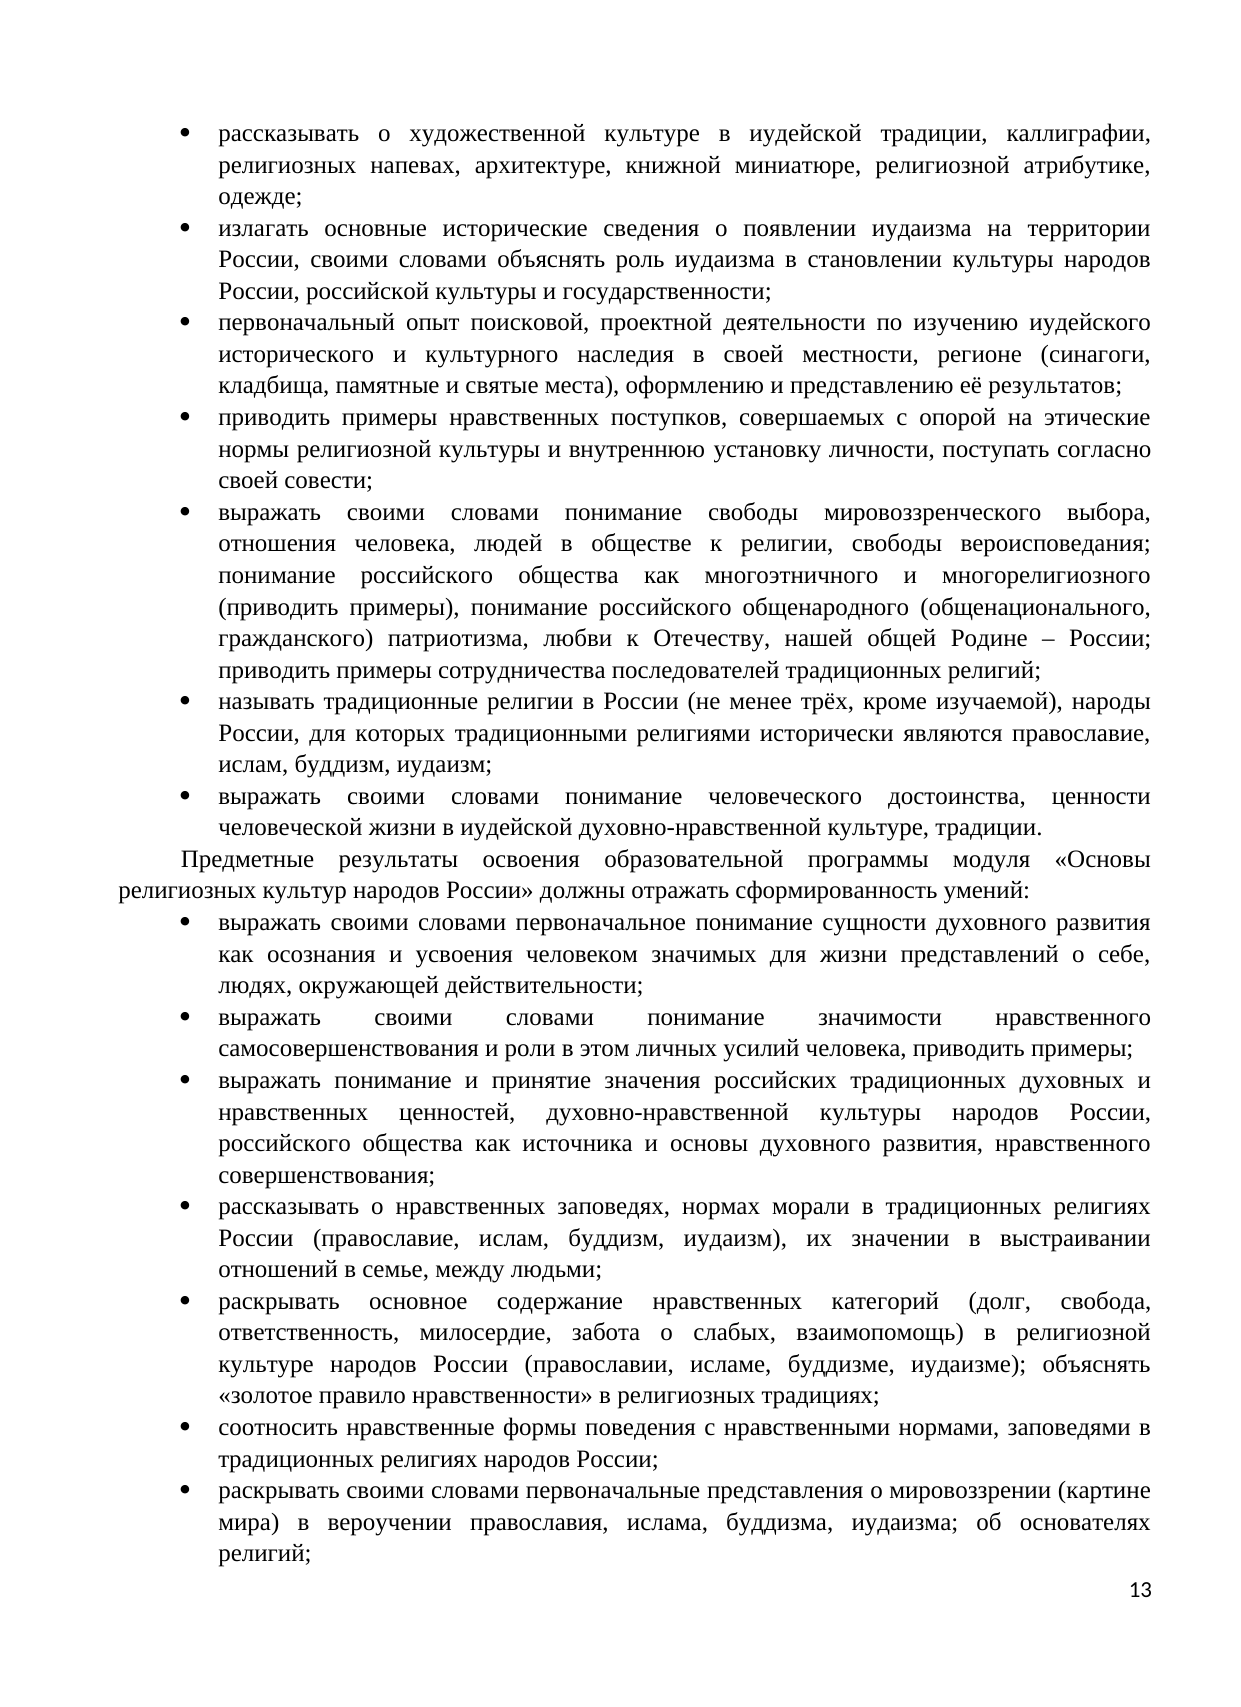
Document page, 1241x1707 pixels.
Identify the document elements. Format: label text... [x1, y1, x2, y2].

list выражать своими словами понимание свободы мировоззренческого выбора, отношения человека, людей в обществе к религии, свободы вероисповедания; понимание российского общества как многоэтничного и многорелигиозного (приводить примеры), понимание российского общенародного (общенационального, гражданского) патриотизма, любви к Оте­честву, нашей общей Родине – России; приводить примеры сотрудничества последователей традиционных религий; [181, 497, 1152, 683]
text Предметные результаты освоения образовательной программы модуля «Основы религиозных культур народов России» должны отражать сформированность умений: [118, 844, 1152, 904]
list рассказывать о нравственных заповедях, нормах морали в традиционных религиях России (православие, ислам, буддизм, иудаизм), их значении в выстраивании отношений в семье, между людьми; [181, 1191, 1152, 1283]
list выражать понимание и принятие значения российских традиционных духовных и нравственных ценностей, духовно-нравственной культуры народов России, российского общества как источника и основы духовного развития, нравственного совершенствования; [181, 1065, 1152, 1188]
list соотносить нравственные формы поведения с нравственными нормами, заповедями в традиционных религиях народов России; [181, 1412, 1152, 1472]
list выражать своими словами первоначальное понимание сущности духовного развития как осознания и усвоения человеком значимых для жизни представлений о себе, людях, окружающей действительности; [181, 907, 1152, 999]
list раскрывать основное содержание нравственных категорий (долг, свобода, ответственность, милосердие, забота о слабых, взаимопомощь) в религиозной культуре народов России (православии, исламе, буддизме, иудаизме); объяснять «золотое правило нравственности» в религиозных традициях; [181, 1286, 1152, 1409]
list выражать своими словами понимание значимости нравственного самосовершенствования и роли в этом личных усилий человека, приводить примеры; [181, 1002, 1152, 1062]
list выражать своими словами понимание человеческого достоинства, ценности человеческой жизни в иудейской духовно-нравственной культуре, традиции. [181, 781, 1152, 841]
list первоначальный опыт поисковой, проектной деятельности по изучению иудейского исторического и культурного наследия в своей местности, регионе (синагоги, кладбища, памятные и святые места), оформлению и представлению её результатов; [181, 307, 1152, 399]
list раскрывать своими словами первоначальные представления о мировоззрении (картине мира) в вероучении православия, ислама, буддизма, иудаизма; об основателях религий; [181, 1475, 1152, 1567]
list рассказывать о художественной культуре в иудейской традиции, каллиграфии, религиозных напевах, архитектуре, книжной миниатюре, религиозной атрибутике, одежде; [181, 118, 1152, 210]
list приводить примеры нравственных поступков, совершаемых с опорой на этические нормы религиозной культуры и внутреннюю установку личности, поступать согласно своей совести; [181, 402, 1152, 494]
list называть традиционные религии в России (не менее трёх, кроме изучаемой), народы России, для которых традиционными религиями исторически являются православие, ислам, буддизм, иудаизм; [181, 686, 1152, 778]
list излагать основные исторические сведения о появлении иудаизма на территории России, своими словами объяснять роль иудаизма в становлении культуры народов России, российской культуры и государственности; [181, 213, 1152, 305]
